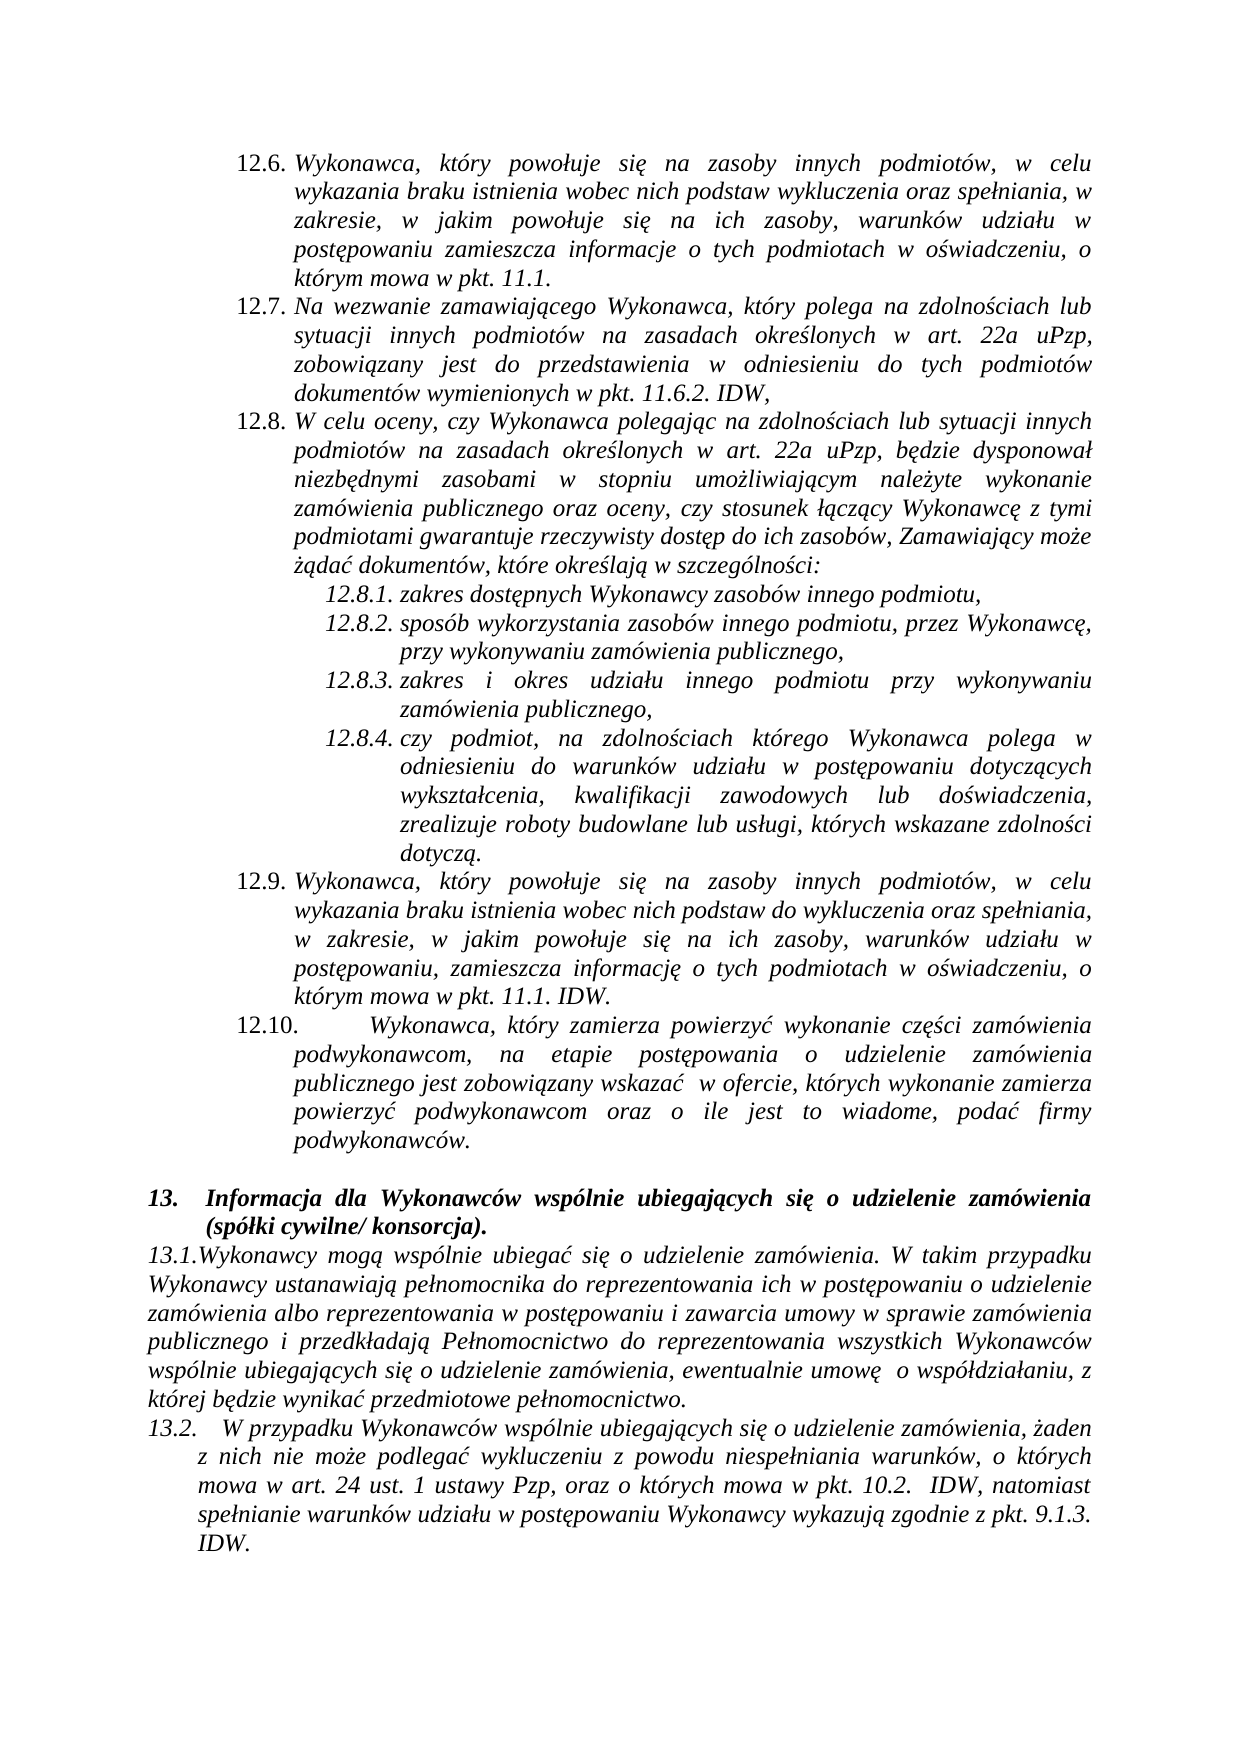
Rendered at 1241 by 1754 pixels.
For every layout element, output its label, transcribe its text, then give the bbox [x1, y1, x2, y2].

list Wykonawca, który zamierza powierzyć wykonanie części zamówienia podwykonawcom, na etapie postępowania o udzielenie zamówienia publicznego jest zobowiązany wskazać w ofercie, których wykonanie zamierza powierzyć podwykonawcom oraz o ile jest to wiadome, podać firmy podwykonawców. [236, 1010, 1093, 1154]
list Wykonawca, który powołuje się na zasoby innych podmiotów, w celu wykazania braku istnienia wobec nich podstaw do wykluczenia oraz spełniania, w zakresie, w jakim powołuje się na ich zasoby, warunków udziału w postępowaniu, zamieszcza informację o tych podmiotach w oświadczeniu, o którym mowa w pkt. 11.1. IDW. [236, 866, 1093, 1010]
list zakres i okres udziału innego podmiotu przy wykonywaniu zamówienia publicznego, [325, 665, 1093, 723]
list Informacja dla Wykonawców wspólnie ubiegających się o udzielenie zamówienia (spółki cywilne/ konsorcja). [148, 1183, 1093, 1240]
list sposób wykorzystania zasobów innego podmiotu, przez Wykonawcę, przy wykonywaniu zamówienia publicznego, [325, 608, 1093, 665]
text 13.1.Wykonawcy mogą wspólnie ubiegać się o udzielenie zamówienia. W takim przypadku Wykonawcy ustanawiają pełnomocnika do reprezentowania ich w postępowaniu o udzielenie zamówienia albo reprezentowania w postępowaniu i zawarcia umowy w sprawie zamówienia publicznego i przedkładają Pełnomocnictwo do reprezentowania wszystkich Wykonawców wspólnie ubiegających się o udzielenie zamówienia, ewentualnie umowę o współdziałaniu, z której będzie wynikać przedmiotowe pełnomocnictwo. [148, 1240, 1093, 1413]
list Na wezwanie zamawiającego Wykonawca, który polega na zdolnościach lub sytuacji innych podmiotów na zasadach określonych w art. 22a uPzp, zobowiązany jest do przedstawienia w odniesieniu do tych podmiotów dokumentów wymienionych w pkt. 11.6.2. IDW, [236, 291, 1093, 406]
list W celu oceny, czy Wykonawca polegając na zdolnościach lub sytuacji innych podmiotów na zasadach określonych w art. 22a uPzp, będzie dysponował niezbędnymi zasobami w stopniu umożliwiającym należyte wykonanie zamówienia publicznego oraz oceny, czy stosunek łączący Wykonawcę z tymi podmiotami gwarantuje rzeczywisty dostęp do ich zasobów, Zamawiający może żądać dokumentów, które określają w szczególności: [236, 406, 1093, 579]
list Wykonawca, który powołuje się na zasoby innych podmiotów, w celu wykazania braku istnienia wobec nich podstaw wykluczenia oraz spełniania, w zakresie, w jakim powołuje się na ich zasoby, warunków udziału w postępowaniu zamieszcza informacje o tych podmiotach w oświadczeniu, o którym mowa w pkt. 11.1. [236, 148, 1093, 291]
list zakres dostępnych Wykonawcy zasobów innego podmiotu, [325, 579, 1093, 608]
list czy podmiot, na zdolnościach którego Wykonawca polega w odniesieniu do warunków udziału w postępowaniu dotyczących wykształcenia, kwalifikacji zawodowych lub doświadczenia, zrealizuje roboty budowlane lub usługi, których wskazane zdolności dotyczą. [325, 723, 1093, 866]
list W przypadku Wykonawców wspólnie ubiegających się o udzielenie zamówienia, żaden z nich nie może podlegać wykluczeniu z powodu niespełniania warunków, o których mowa w art. 24 ust. 1 ustawy Pzp, oraz o których mowa w pkt. 10.2. IDW, natomiast spełnianie warunków udziału w postępowaniu Wykonawcy wykazują zgodnie z pkt. 9.1.3. IDW. [148, 1413, 1093, 1556]
